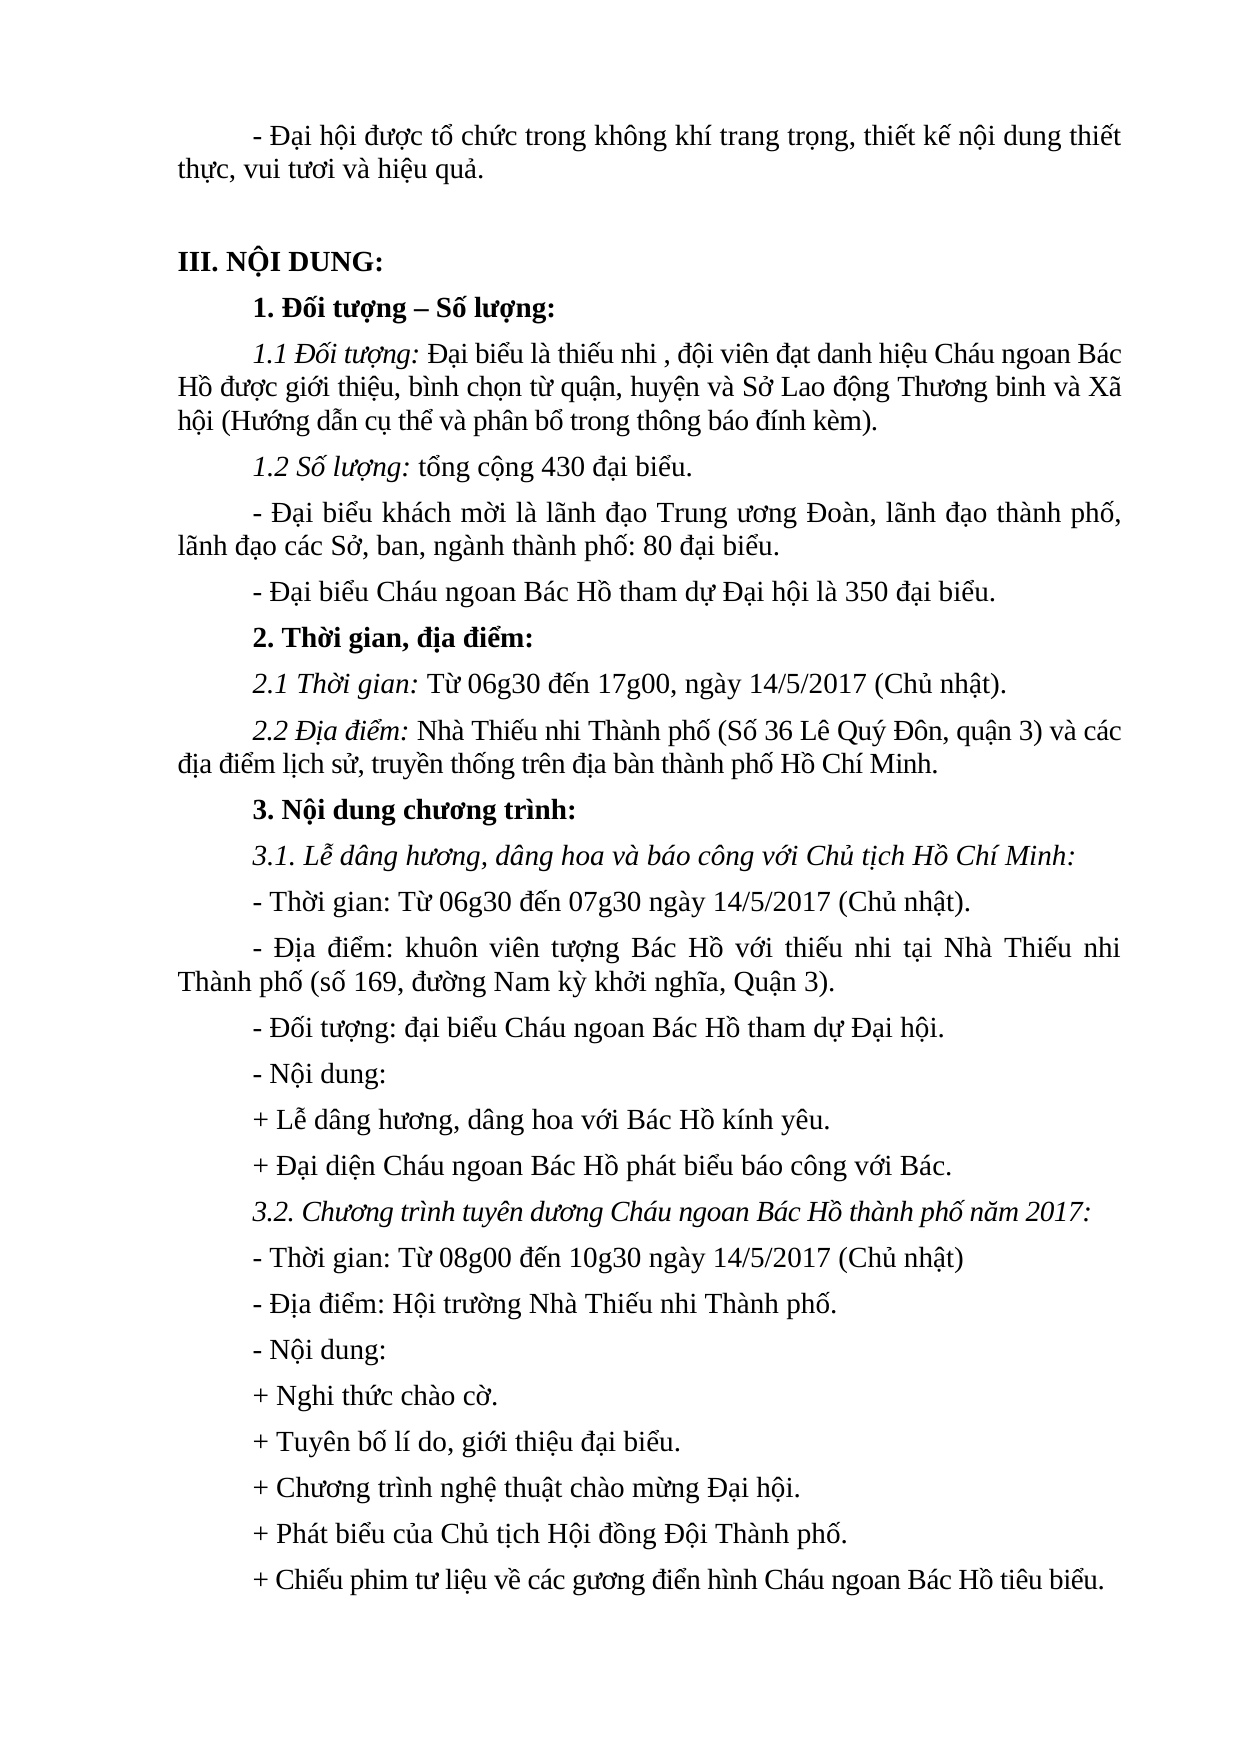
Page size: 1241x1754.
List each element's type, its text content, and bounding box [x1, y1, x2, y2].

text 1.2 Số lượng: tổng cộng 430 đại biểu. [177, 449, 1122, 482]
text 2.1 Thời gian: Từ 06g30 đến 17g00, ngày 14/5/2017 (Chủ nhật). [177, 667, 1122, 700]
text III. NỘI DUNG: [177, 244, 1122, 277]
text + Lễ dâng hương, dâng hoa với Bác Hồ kính yêu. [177, 1102, 1122, 1136]
text - Đại biểu Cháu ngoan Bác Hồ tham dự Đại hội là 350 đại biểu. [177, 574, 1122, 608]
text - Đối tượng: đại biểu Cháu ngoan Bác Hồ tham dự Đại hội. [177, 1010, 1122, 1043]
text 3.1. Lễ dâng hương, dâng hoa và báo công với Chủ tịch Hồ Chí Minh: [177, 838, 1122, 872]
text + Chương trình nghệ thuật chào mừng Đại hội. [177, 1470, 1122, 1504]
text 2.2 Địa điểm: Nhà Thiếu nhi Thành phố (Số 36 Lê Quý Đôn, quận 3) và các địa điểm lịch sử, truyền thống trên địa bàn thành phố Hồ Chí Minh. [177, 713, 1122, 780]
text + Tuyên bố lí do, giới thiệu đại biểu. [177, 1424, 1122, 1458]
text - Địa điểm: Hội trường Nhà Thiếu nhi Thành phố. [177, 1286, 1122, 1320]
text - Thời gian: Từ 08g00 đến 10g30 ngày 14/5/2017 (Chủ nhật) [177, 1240, 1122, 1274]
text - Nội dung: [177, 1332, 1122, 1366]
text - Đại biểu khách mời là lãnh đạo Trung ương Đoàn, lãnh đạo thành phố, lãnh đạo các Sở, ban, ngành thành phố: 80 đại biểu. [177, 495, 1122, 562]
text + Nghi thức chào cờ. [177, 1378, 1122, 1412]
text - Địa điểm: khuôn viên tượng Bác Hồ với thiếu nhi tại Nhà Thiếu nhi Thành phố (số 169, đường Nam kỳ khởi nghĩa, Quận 3). [177, 930, 1122, 997]
text + Chiếu phim tư liệu về các gương điển hình Cháu ngoan Bác Hồ tiêu biểu. [177, 1562, 1122, 1596]
text + Phát biểu của Chủ tịch Hội đồng Đội Thành phố. [177, 1516, 1122, 1550]
text - Thời gian: Từ 06g30 đến 07g30 ngày 14/5/2017 (Chủ nhật). [177, 884, 1122, 918]
text - Nội dung: [177, 1056, 1122, 1089]
text 3.2. Chương trình tuyên dương Cháu ngoan Bác Hồ thành phố năm 2017: [177, 1194, 1122, 1228]
text + Đại diện Cháu ngoan Bác Hồ phát biểu báo công với Bác. [177, 1148, 1122, 1182]
text 1.1 Đối tượng: Đại biểu là thiếu nhi , đội viên đạt danh hiệu Cháu ngoan Bác Hồ được giới thiệu, bình chọn từ quận, huyện và Sở Lao động Thương binh và Xã hội (Hướng dẫn cụ thể và phân bổ trong thông báo đính kèm). [177, 336, 1122, 436]
text 3. Nội dung chương trình: [177, 792, 1122, 826]
text - Đại hội được tổ chức trong không khí trang trọng, thiết kế nội dung thiết thực, vui tươi và hiệu quả. [177, 118, 1122, 185]
text 1. Đối tượng – Số lượng: [177, 290, 1122, 323]
text 2. Thời gian, địa điểm: [177, 621, 1122, 654]
